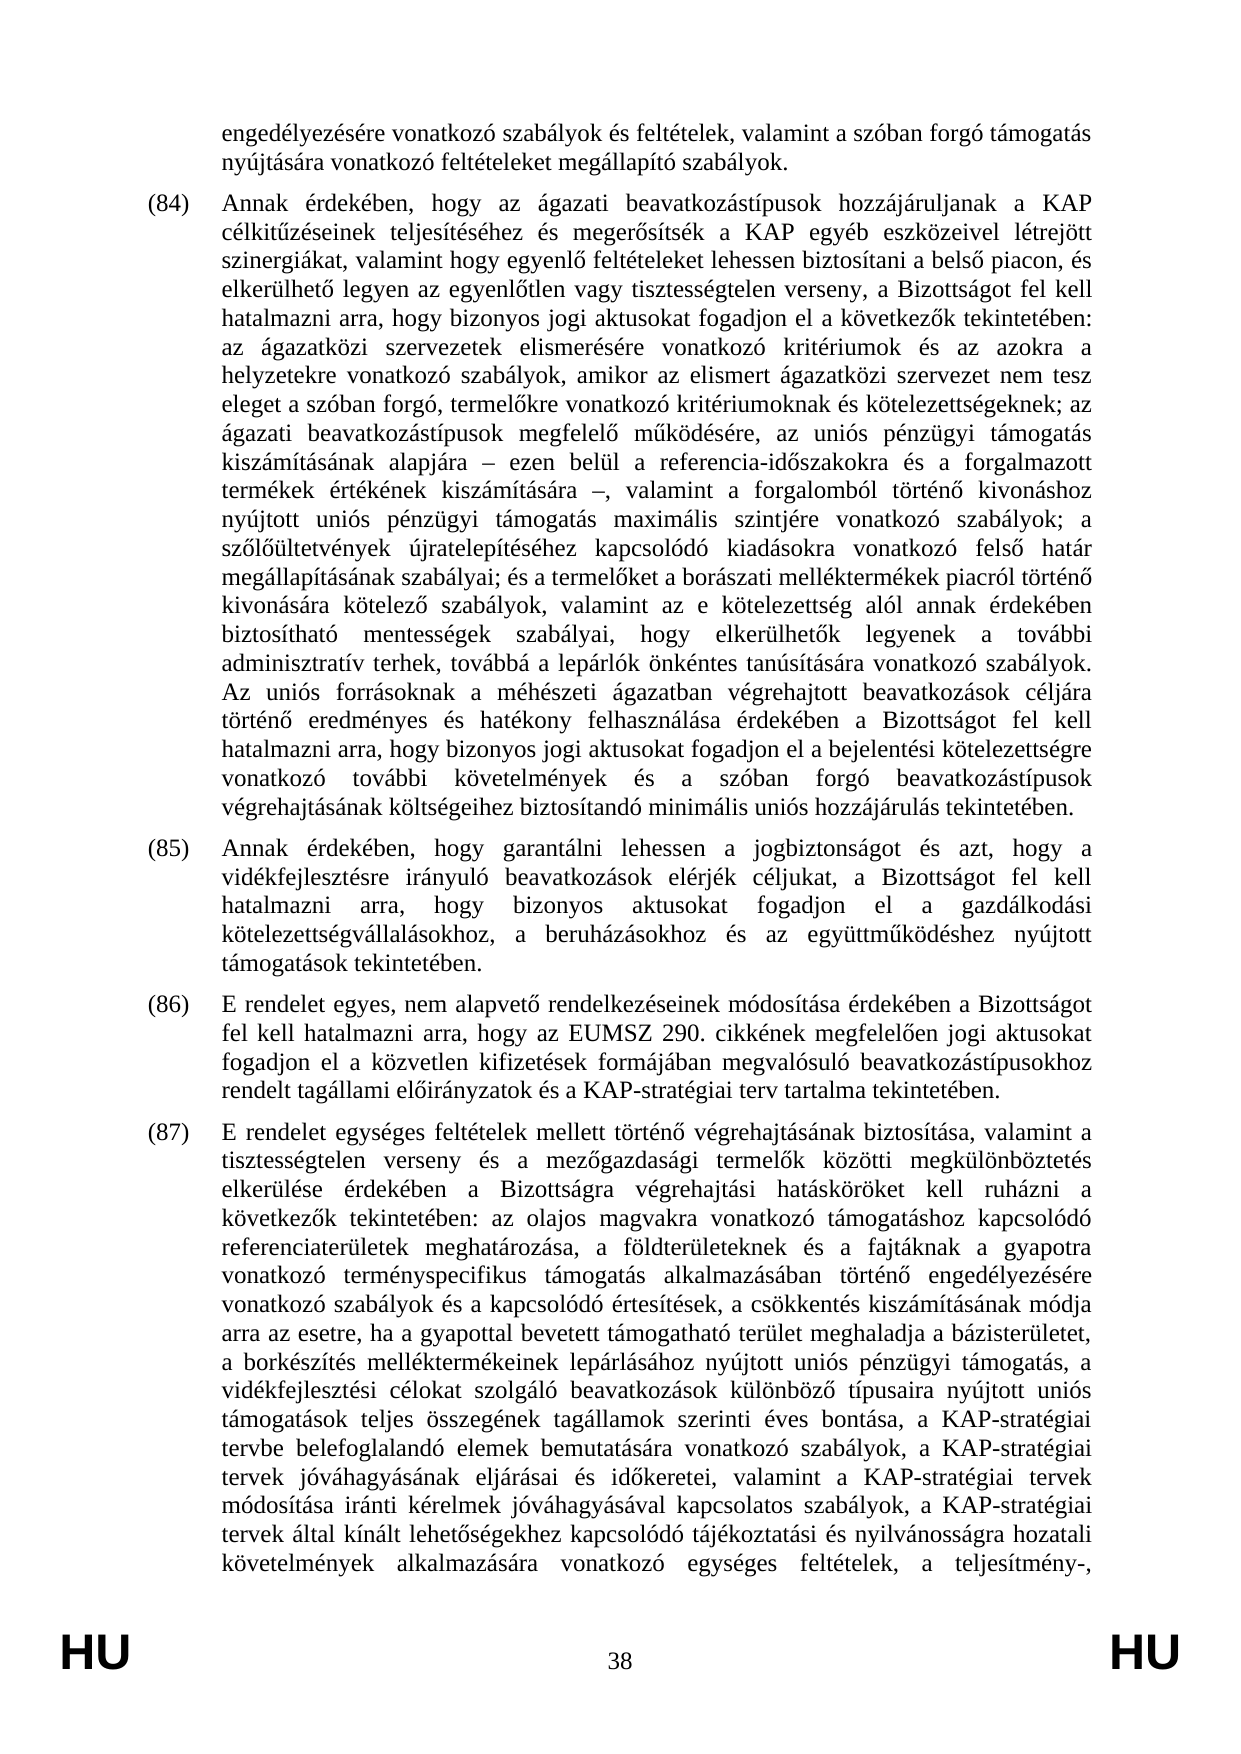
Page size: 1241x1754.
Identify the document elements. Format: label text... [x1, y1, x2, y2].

text (86) E rendelet egyes, nem alapvető rendelkezéseinek módosítása érdekében a Bizottságot fel kell hatalmazni arra, hogy az EUMSZ 290. cikkének megfelelően jogi aktusokat fogadjon el a közvetlen kifizetések formájában megvalósuló beavatkozástípusokhoz rendelt tagállami előirányzatok és a KAP-stratégiai terv tartalma tekintetében. [148, 989, 1093, 1104]
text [148, 1117, 1093, 1577]
text (85) Annak érdekében, hogy garantálni lehessen a jogbiztonságot és azt, hogy a vidékfejlesztésre irányuló beavatkozások elérjék céljukat, a Bizottságot fel kell hatalmazni arra, hogy bizonyos aktusokat fogadjon el a gazdálkodási kötelezettségvállalásokhoz, a beruházásokhoz és az együttműködéshez nyújtott támogatások tekintetében. [148, 833, 1093, 977]
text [148, 118, 1093, 176]
text (84) Annak érdekében, hogy az ágazati beavatkozástípusok hozzájáruljanak a KAP célkitűzéseinek teljesítéséhez és megerősítsék a KAP egyéb eszközeivel létrejött szinergiákat, valamint hogy egyenlő feltételeket lehessen biztosítani a belső piacon, és elkerülhető legyen az egyenlőtlen vagy tisztességtelen verseny, a Bizottságot fel kell hatalmazni arra, hogy bizonyos jogi aktusokat fogadjon el a következők tekintetében: az ágazatközi szervezetek elismerésére vonatkozó kritériumok és az azokra a helyzetekre vonatkozó szabályok, amikor az elismert ágazatközi szervezet nem tesz eleget a szóban forgó, termelőkre vonatkozó kritériumoknak és kötelezettségeknek; az ágazati beavatkozástípusok megfelelő működésére, az uniós pénzügyi támogatás kiszámításának alapjára – ezen belül a referencia-időszakokra és a forgalmazott termékek értékének kiszámítására –, valamint a forgalomból történő kivonáshoz nyújtott uniós pénzügyi támogatás maximális szintjére vonatkozó szabályok; a szőlőültetvények újratelepítéséhez kapcsolódó kiadásokra vonatkozó felső határ megállapításának szabályai; és a termelőket a borászati melléktermékek piacról történő kivonására kötelező szabályok, valamint az e kötelezettség alól annak érdekében biztosítható mentességek szabályai, hogy elkerülhetők legyenek a további adminisztratív terhek, továbbá a lepárlók önkéntes tanúsítására vonatkozó szabályok. Az uniós forrásoknak a méhészeti ágazatban végrehajtott beavatkozások céljára történő eredményes és hatékony felhasználása érdekében a Bizottságot fel kell hatalmazni arra, hogy bizonyos jogi aktusokat fogadjon el a bejelentési kötelezettségre vonatkozó további követelmények és a szóban forgó beavatkozástípusok végrehajtásának költségeihez biztosítandó minimális uniós hozzájárulás tekintetében. [148, 188, 1093, 821]
